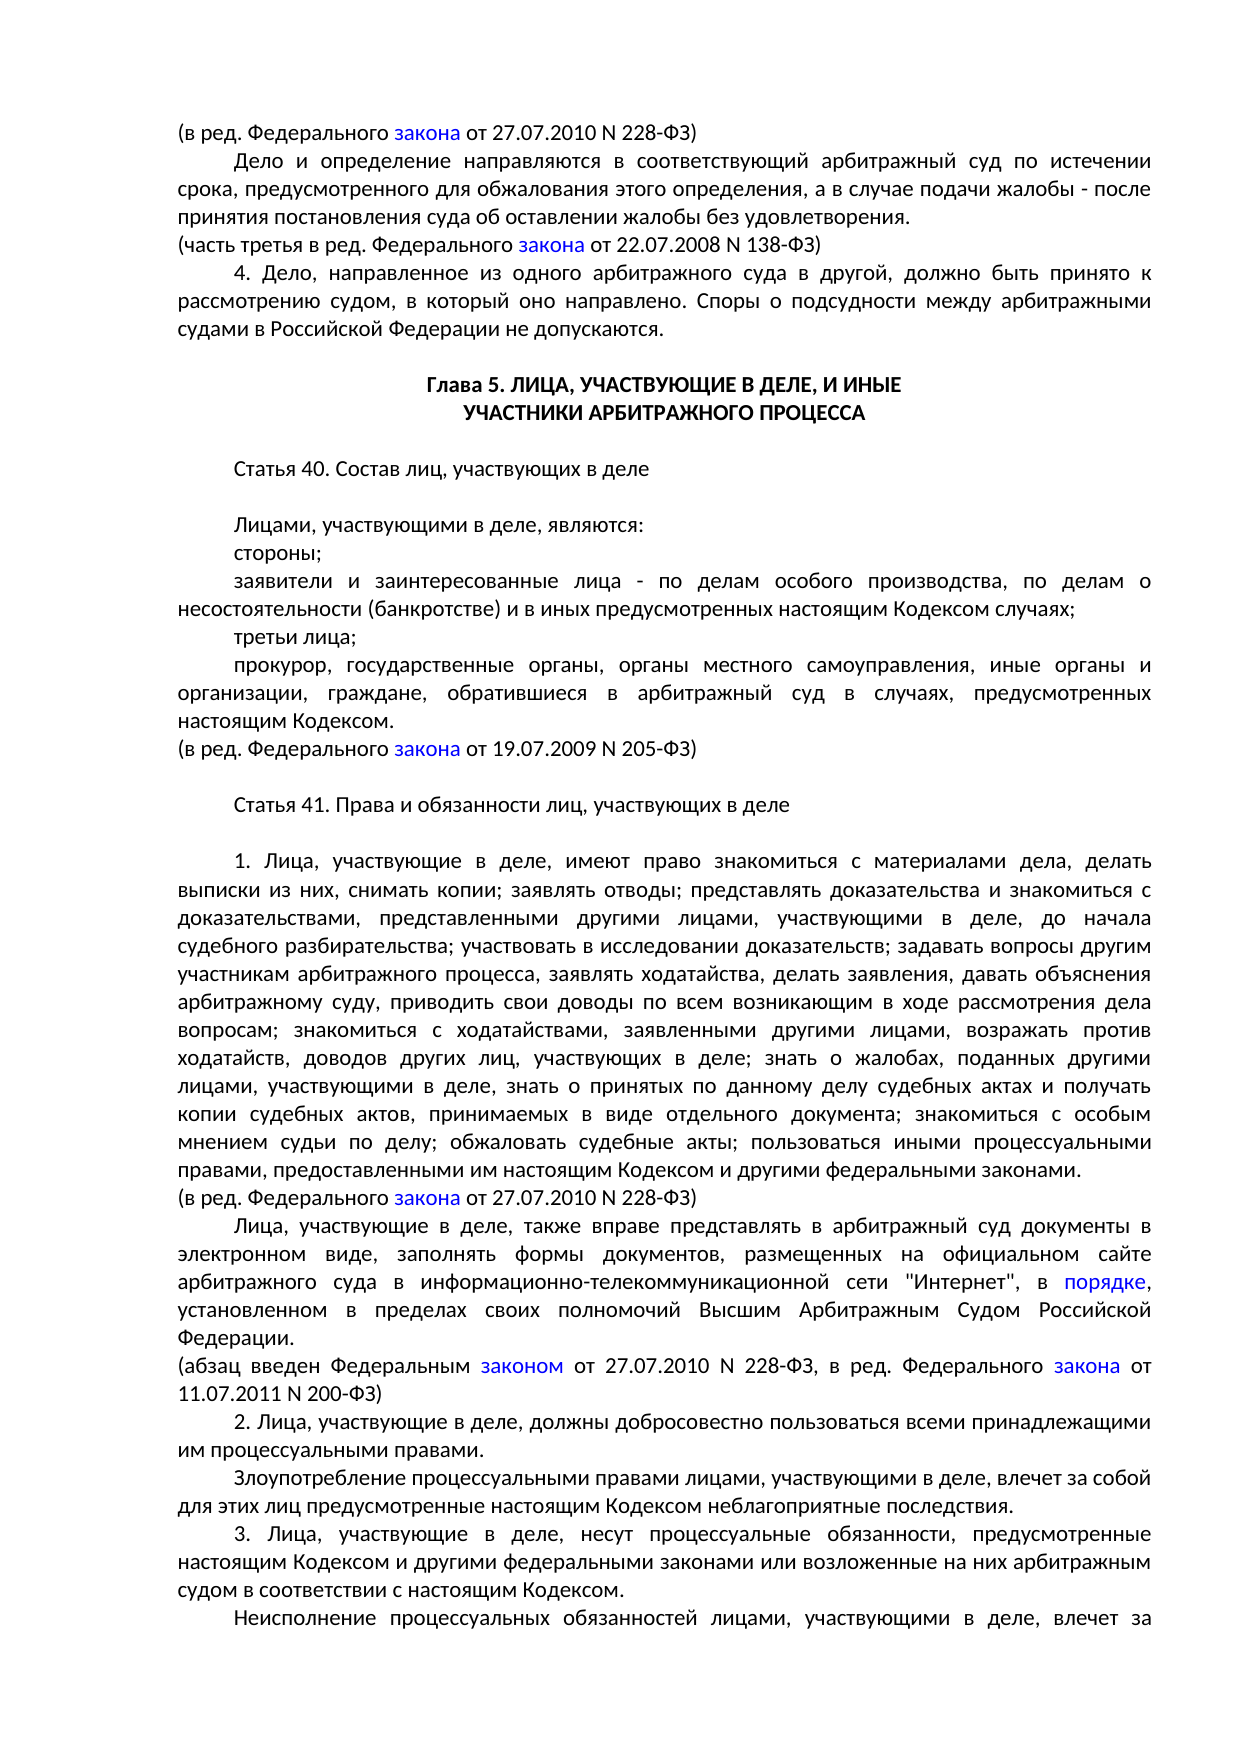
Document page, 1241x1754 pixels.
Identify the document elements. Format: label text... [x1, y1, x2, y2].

text Лица, участвующие в деле, также вправе представлять в арбитражный суд документы в электронном виде, заполнять формы документов, размещенных на официальном сайте арбитражного суда в информационно-телекоммуникационной сети "Интернет", в порядке, установленном в пределах своих полномочий Высшим Арбитражным Судом Российской Федерации. [177, 1211, 1152, 1351]
text 3. Лица, участвующие в деле, несут процессуальные обязанности, предусмотренные настоящим Кодексом и другими федеральными законами или возложенные на них арбитражным судом в соответствии с настоящим Кодексом. [177, 1519, 1152, 1603]
text (часть третья в ред. Федерального закона от 22.07.2008 N 138-ФЗ) [177, 230, 1152, 258]
text Статья 41. Права и обязанности лиц, участвующих в деле [177, 791, 1152, 819]
text 4. Дело, направленное из одного арбитражного суда в другой, должно быть принято к рассмотрению судом, в который оно направлено. Споры о подсудности между арбитражными судами в Российской Федерации не допускаются. [177, 258, 1152, 342]
text прокурор, государственные органы, органы местного самоуправления, иные органы и организации, граждане, обратившиеся в арбитражный суд в случаях, предусмотренных настоящим Кодексом. [177, 651, 1152, 734]
text Лицами, участвующими в деле, являются: [177, 510, 1152, 538]
text Глава 5. ЛИЦА, УЧАСТВУЮЩИЕ В ДЕЛЕ, И ИНЫЕ [177, 370, 1152, 398]
text стороны; [177, 538, 1152, 566]
text Злоупотребление процессуальными правами лицами, участвующими в деле, влечет за собой для этих лиц предусмотренные настоящим Кодексом неблагоприятные последствия. [177, 1463, 1152, 1519]
text 2. Лица, участвующие в деле, должны добросовестно пользоваться всеми принадлежащими им процессуальными правами. [177, 1407, 1152, 1463]
text Статья 40. Состав лиц, участвующих в деле [177, 454, 1152, 482]
text (в ред. Федерального закона от 27.07.2010 N 228-ФЗ) [177, 118, 1152, 146]
text третьи лица; [177, 622, 1152, 651]
text заявители и заинтересованные лица - по делам особого производства, по делам о несостоятельности (банкротстве) и в иных предусмотренных настоящим Кодексом случаях; [177, 566, 1152, 622]
text (в ред. Федерального закона от 27.07.2010 N 228-ФЗ) [177, 1183, 1152, 1211]
text Дело и определение направляются в соответствующий арбитражный суд по истечении срока, предусмотренного для обжалования этого определения, а в случае подачи жалобы - после принятия постановления суда об оставлении жалобы без удовлетворения. [177, 146, 1152, 230]
text 1. Лица, участвующие в деле, имеют право знакомиться с материалами дела, делать выписки из них, снимать копии; заявлять отводы; представлять доказательства и знакомиться с доказательствами, представленными другими лицами, участвующими в деле, до начала судебного разбирательства; участвовать в исследовании доказательств; задавать вопросы другим участникам арбитражного процесса, заявлять ходатайства, делать заявления, давать объяснения арбитражному суду, приводить свои доводы по всем возникающим в ходе рассмотрения дела вопросам; знакомиться с ходатайствами, заявленными другими лицами, возражать против ходатайств, доводов других лиц, участвующих в деле; знать о жалобах, поданных другими лицами, участвующими в деле, знать о принятых по данному делу судебных актах и получать копии судебных актов, принимаемых в виде отдельного документа; знакомиться с особым мнением судьи по делу; обжаловать судебные акты; пользоваться иными процессуальными правами, предоставленными им настоящим Кодексом и другими федеральными законами. [177, 847, 1152, 1183]
text УЧАСТНИКИ АРБИТРАЖНОГО ПРОЦЕССА [177, 398, 1152, 426]
text (в ред. Федерального закона от 19.07.2009 N 205-ФЗ) [177, 734, 1152, 763]
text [177, 1603, 1152, 1631]
text (абзац введен Федеральным законом от 27.07.2010 N 228-ФЗ, в ред. Федерального закона от 11.07.2011 N 200-ФЗ) [177, 1351, 1152, 1407]
